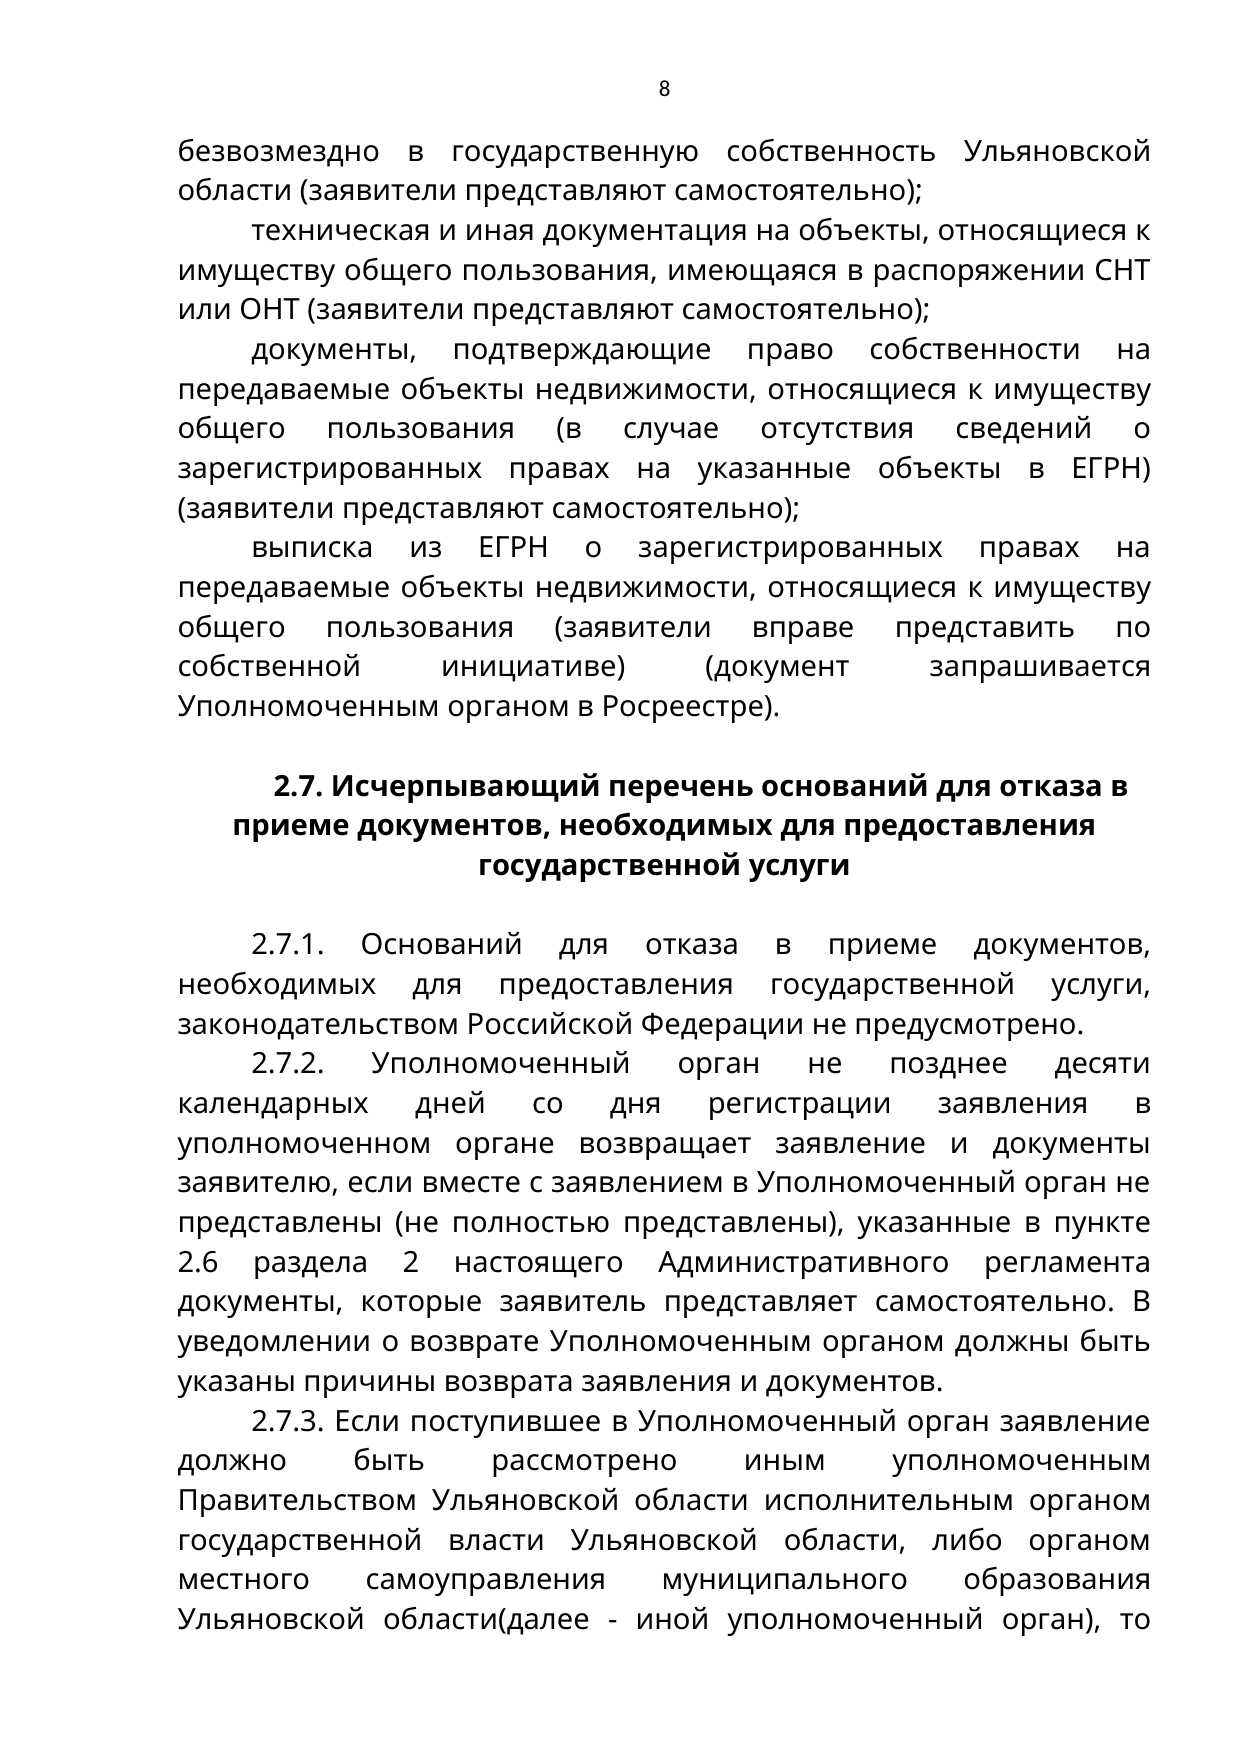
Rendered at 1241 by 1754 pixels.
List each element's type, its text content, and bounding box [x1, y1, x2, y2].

text техническая и иная документация на объекты, относящиеся к имуществу общего пользования, имеющаяся в распоряжении СНТ или ОНТ (заявители представляют самостоятельно); [177, 209, 1152, 328]
text 2.7.1. Оснований для отказа в приеме документов, необходимых для предоставления государственной услуги, законодательством Российской Федерации не предусмотрено. [177, 923, 1152, 1043]
text выписка из ЕГРН о зарегистрированных правах на передаваемые объекты недвижимости, относящиеся к имуществу общего пользования (заявители вправе представить по собственной инициативе) (документ запрашивается Уполномоченным органом в Росреестре). [177, 527, 1152, 725]
text документы, подтверждающие право собственности на передаваемые объекты недвижимости, относящиеся к имуществу общего пользования (в случае отсутствия сведений о зарегистрированных правах на указанные объекты в ЕГРН) (заявители представляют самостоятельно); [177, 328, 1152, 527]
text 2.7.2. Уполномоченный орган не позднее десяти календарных дней со дня регистрации заявления в уполномоченном органе возвращает заявление и документы заявителю, если вместе с заявлением в Уполномоченный орган не представлены (не полностью представлены), указанные в пункте 2.6 раздела 2 настоящего Административного регламента документы, которые заявитель представляет самостоятельно. В уведомлении о возврате Уполномоченным органом должны быть указаны причины возврата заявления и документов. [177, 1043, 1152, 1400]
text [177, 130, 1152, 209]
text 2.7. Исчерпывающий перечень оснований для отказа в приеме документов, необходимых для предоставления государственной услуги [177, 765, 1152, 884]
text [177, 1400, 1152, 1638]
